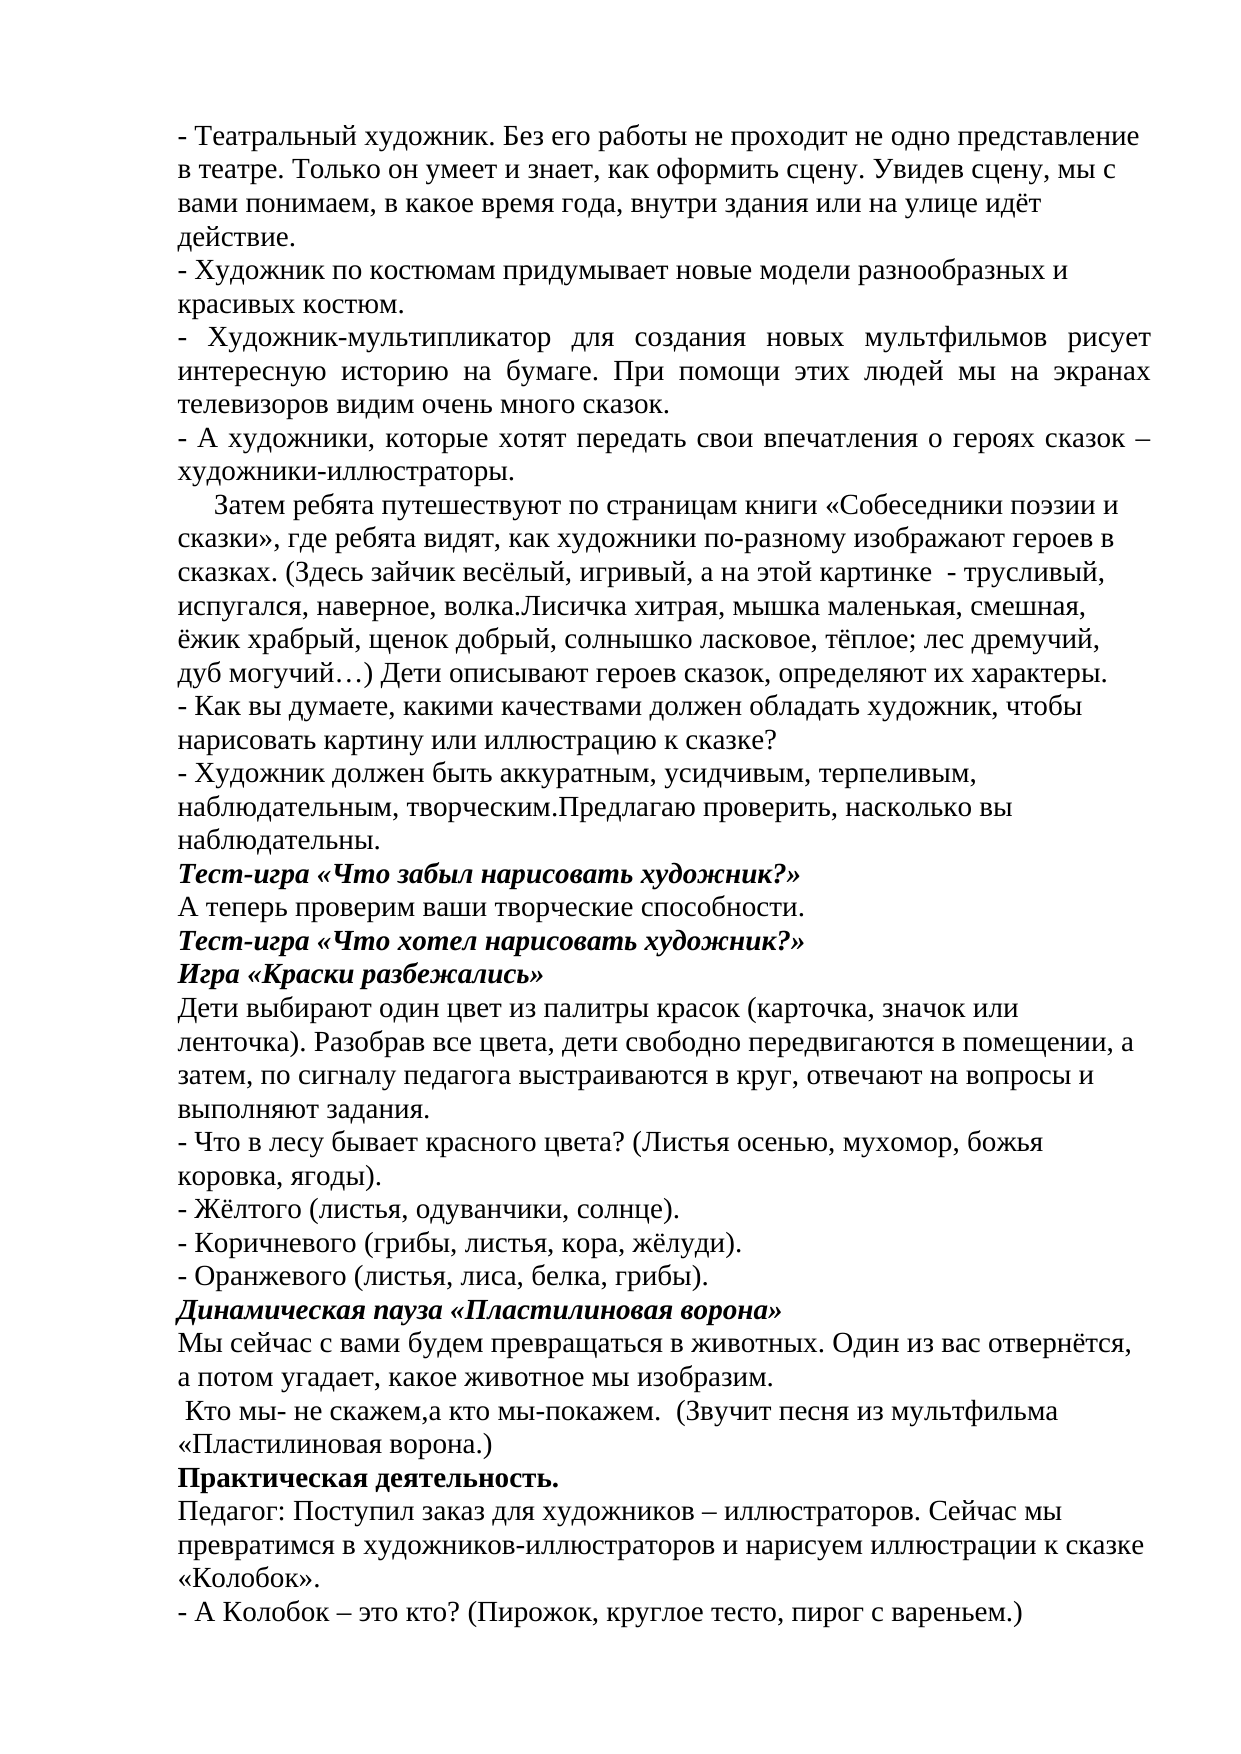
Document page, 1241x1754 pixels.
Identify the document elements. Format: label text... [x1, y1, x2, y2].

text Кто мы- не скажем,а кто мы-покажем. (Звучит песня из мультфильма «Пластилиновая ворона.) [177, 1393, 1152, 1460]
text Тест-игра «Что хотел нарисовать художник?» [177, 923, 1152, 957]
text - А Колобок – это кто? (Пирожок, круглое тесто, пирог с вареньем.) [177, 1594, 1152, 1627]
text А теперь проверим ваши творческие способности. [177, 889, 1152, 923]
text - Коричневого (грибы, листья, кора, жёлуди). [177, 1225, 1152, 1258]
text Тест-игра «Что забыл нарисовать художник?» [177, 856, 1152, 889]
text Педагог: Поступил заказ для художников – иллюстраторов. Сейчас мы превратимся в художников-иллюстраторов и нарисуем иллюстрации к сказке «Колобок». [177, 1493, 1152, 1594]
text - Театральный художник. Без его работы не проходит не одно представление в театре. Только он умеет и знает, как оформить сцену. Увидев сцену, мы с вами понимаем, в какое время года, внутри здания или на улице идёт действие. [177, 118, 1152, 252]
text - Художник должен быть аккуратным, усидчивым, терпеливым, наблюдательным, творческим.Предлагаю проверить, насколько вы наблюдательны. [177, 755, 1152, 856]
text - Оранжевого (листья, лиса, белка, грибы). [177, 1258, 1152, 1292]
text Затем ребята путешествуют по страницам книги «Собеседники поэзии и сказки», где ребята видят, как художники по-разному изображают героев в сказках. (Здесь зайчик весёлый, игривый, а на этой картинке - трусливый, испугался, наверное, волка.Лисичка хитрая, мышка маленькая, смешная, ёжик храбрый, щенок добрый, солнышко ласковое, тёплое; лес дремучий, дуб могучий…) Дети описывают героев сказок, определяют их характеры. [177, 487, 1152, 688]
text - Жёлтого (листья, одуванчики, солнце). [177, 1191, 1152, 1225]
text Игра «Краски разбежались» [177, 957, 1152, 990]
text - А художники, которые хотят передать свои впечатления о героях сказок – художники-иллюстраторы. [177, 420, 1152, 487]
text - Художник-мультипликатор для создания новых мультфильмов рисует интересную историю на бумаге. При помощи этих людей мы на экранах телевизоров видим очень много сказок. [177, 319, 1152, 420]
text - Как вы думаете, какими качествами должен обладать художник, чтобы нарисовать картину или иллюстрацию к сказке? [177, 688, 1152, 755]
text Мы сейчас с вами будем превращаться в животных. Один из вас отвернётся, а потом угадает, какое животное мы изобразим. [177, 1326, 1152, 1393]
text - Художник по костюмам придумывает новые модели разнообразных и красивых костюм. [177, 252, 1152, 319]
text Дети выбирают один цвет из палитры красок (карточка, значок или ленточка). Разобрав все цвета, дети свободно передвигаются в помещении, а затем, по сигналу педагога выстраиваются в круг, отвечают на вопросы и выполняют задания. [177, 990, 1152, 1124]
text Динамическая пауза «Пластилиновая ворона» [177, 1292, 1152, 1326]
text Практическая деятельность. [177, 1460, 1152, 1493]
text - Что в лесу бывает красного цвета? (Листья осенью, мухомор, божья коровка, ягоды). [177, 1124, 1152, 1191]
